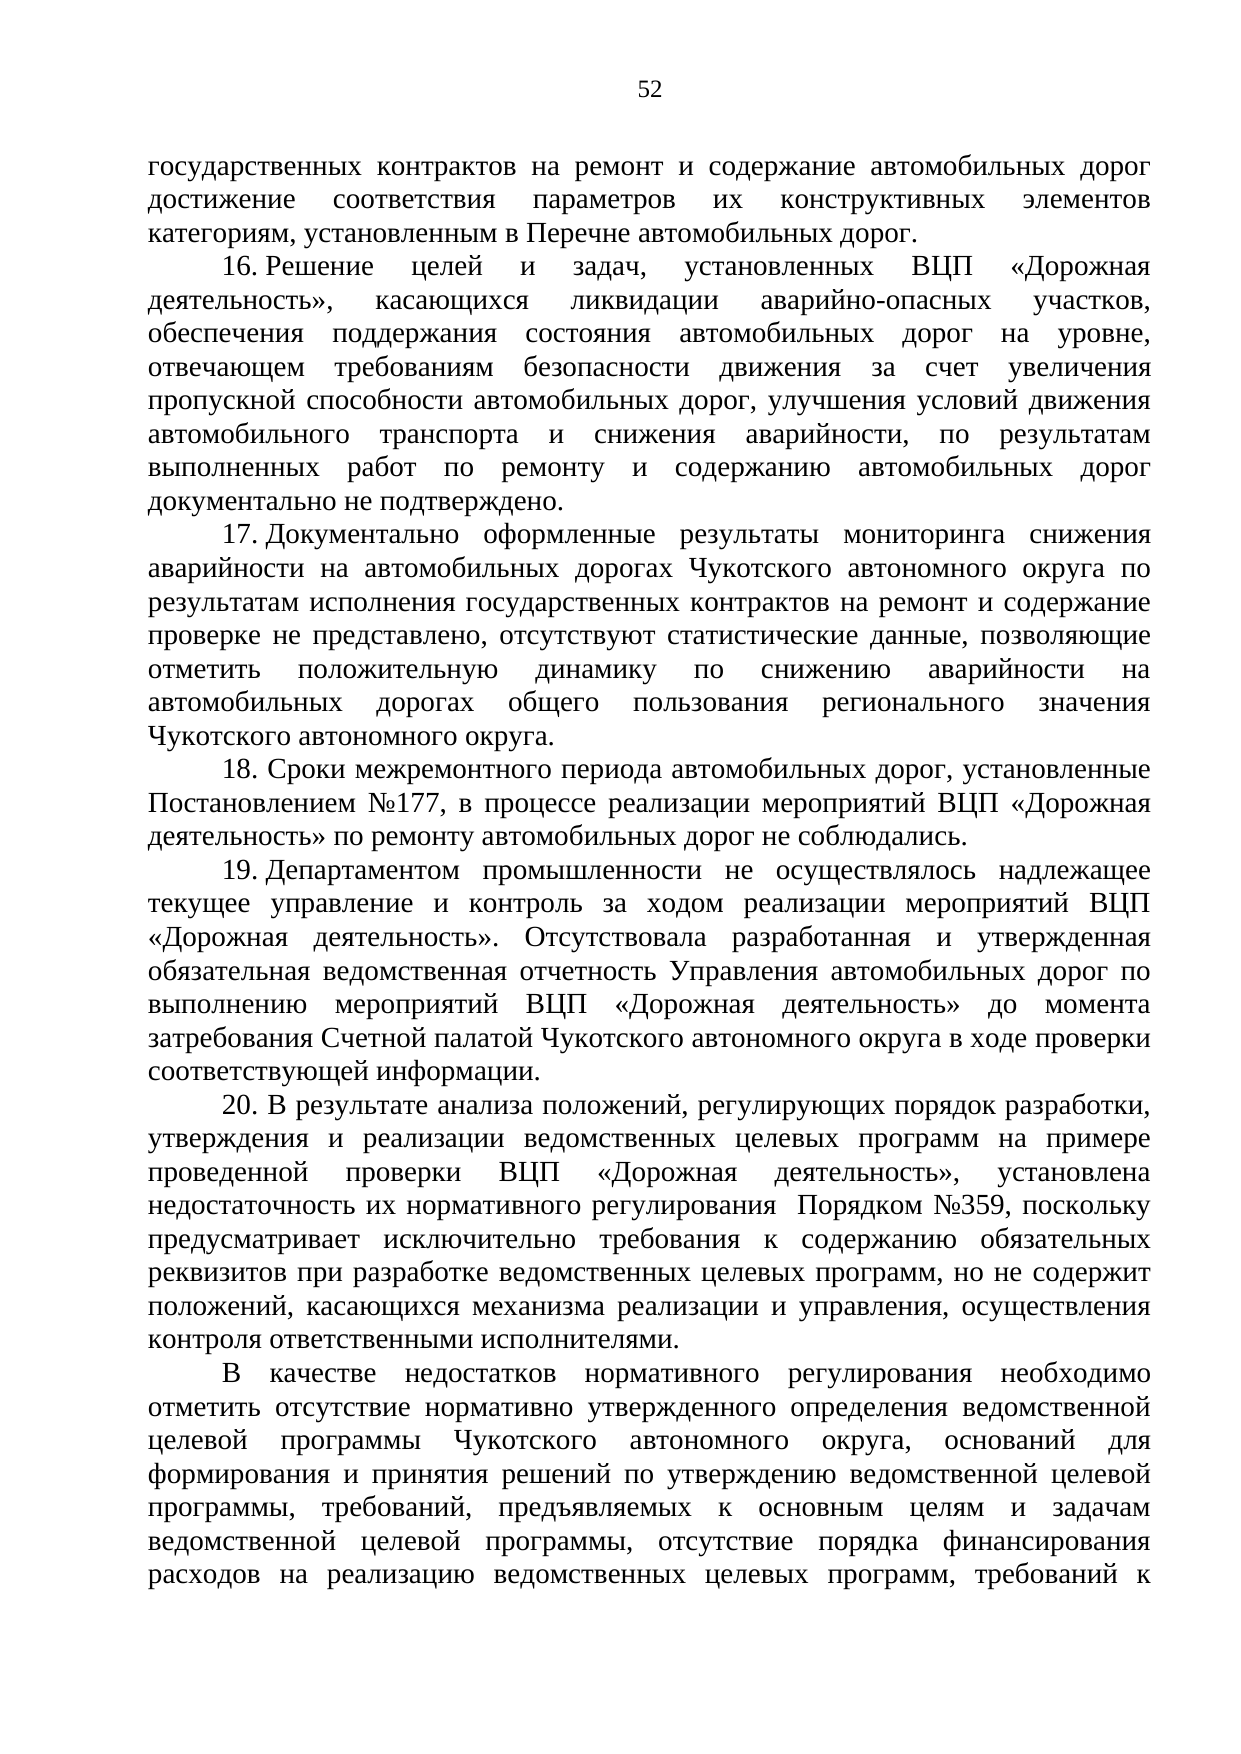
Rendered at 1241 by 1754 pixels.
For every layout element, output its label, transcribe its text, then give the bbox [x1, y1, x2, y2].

text 16. Решение целей и задач, установленных ВЦП «Дорожная деятельность», касающихся ликвидации аварийно-опасных участков, обеспечения поддержания состояния автомобильных дорог на уровне, отвечающем требованиям безопасности движения за счет увеличения пропускной способности автомобильных дорог, улучшения условий движения автомобильного транспорта и снижения аварийности, по результатам выполненных работ по ремонту и содержанию автомобильных дорог документально не подтверждено. [148, 248, 1152, 517]
text 19. Департаментом промышленности не осуществлялось надлежащее текущее управление и контроль за ходом реализации мероприятий ВЦП «Дорожная деятельность». Отсутствовала разработанная и утвержденная обязательная ведомственная отчетность Управления автомобильных дорог по выполнению мероприятий ВЦП «Дорожная деятельность» до момента затребования Счетной палатой Чукотского автономного округа в ходе проверки соответствующей информации. [148, 852, 1152, 1087]
text 18. Сроки межремонтного периода автомобильных дорог, установленные Постановлением №177, в процессе реализации мероприятий ВЦП «Дорожная деятельность» по ремонту автомобильных дорог не соблюдались. [148, 751, 1152, 852]
text 17. Документально оформленные результаты мониторинга снижения аварийности на автомобильных дорогах Чукотского автономного округа по результатам исполнения государственных контрактов на ремонт и содержание проверке не представлено, отсутствуют статистические данные, позволяющие отметить положительную динамику по снижению аварийности на автомобильных дорогах общего пользования регионального значения Чукотского автономного округа. [148, 517, 1152, 751]
text 20. В результате анализа положений, регулирующих порядок разработки, утверждения и реализации ведомственных целевых программ на примере проведенной проверки ВЦП «Дорожная деятельность», установлена недостаточность их нормативного регулирования Порядком №359, поскольку предусматривает исключительно требования к содержанию обязательных реквизитов при разработке ведомственных целевых программ, но не содержит положений, касающихся механизма реализации и управления, осуществления контроля ответственными исполнителями. [148, 1087, 1152, 1355]
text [148, 148, 1152, 248]
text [148, 1355, 1152, 1590]
